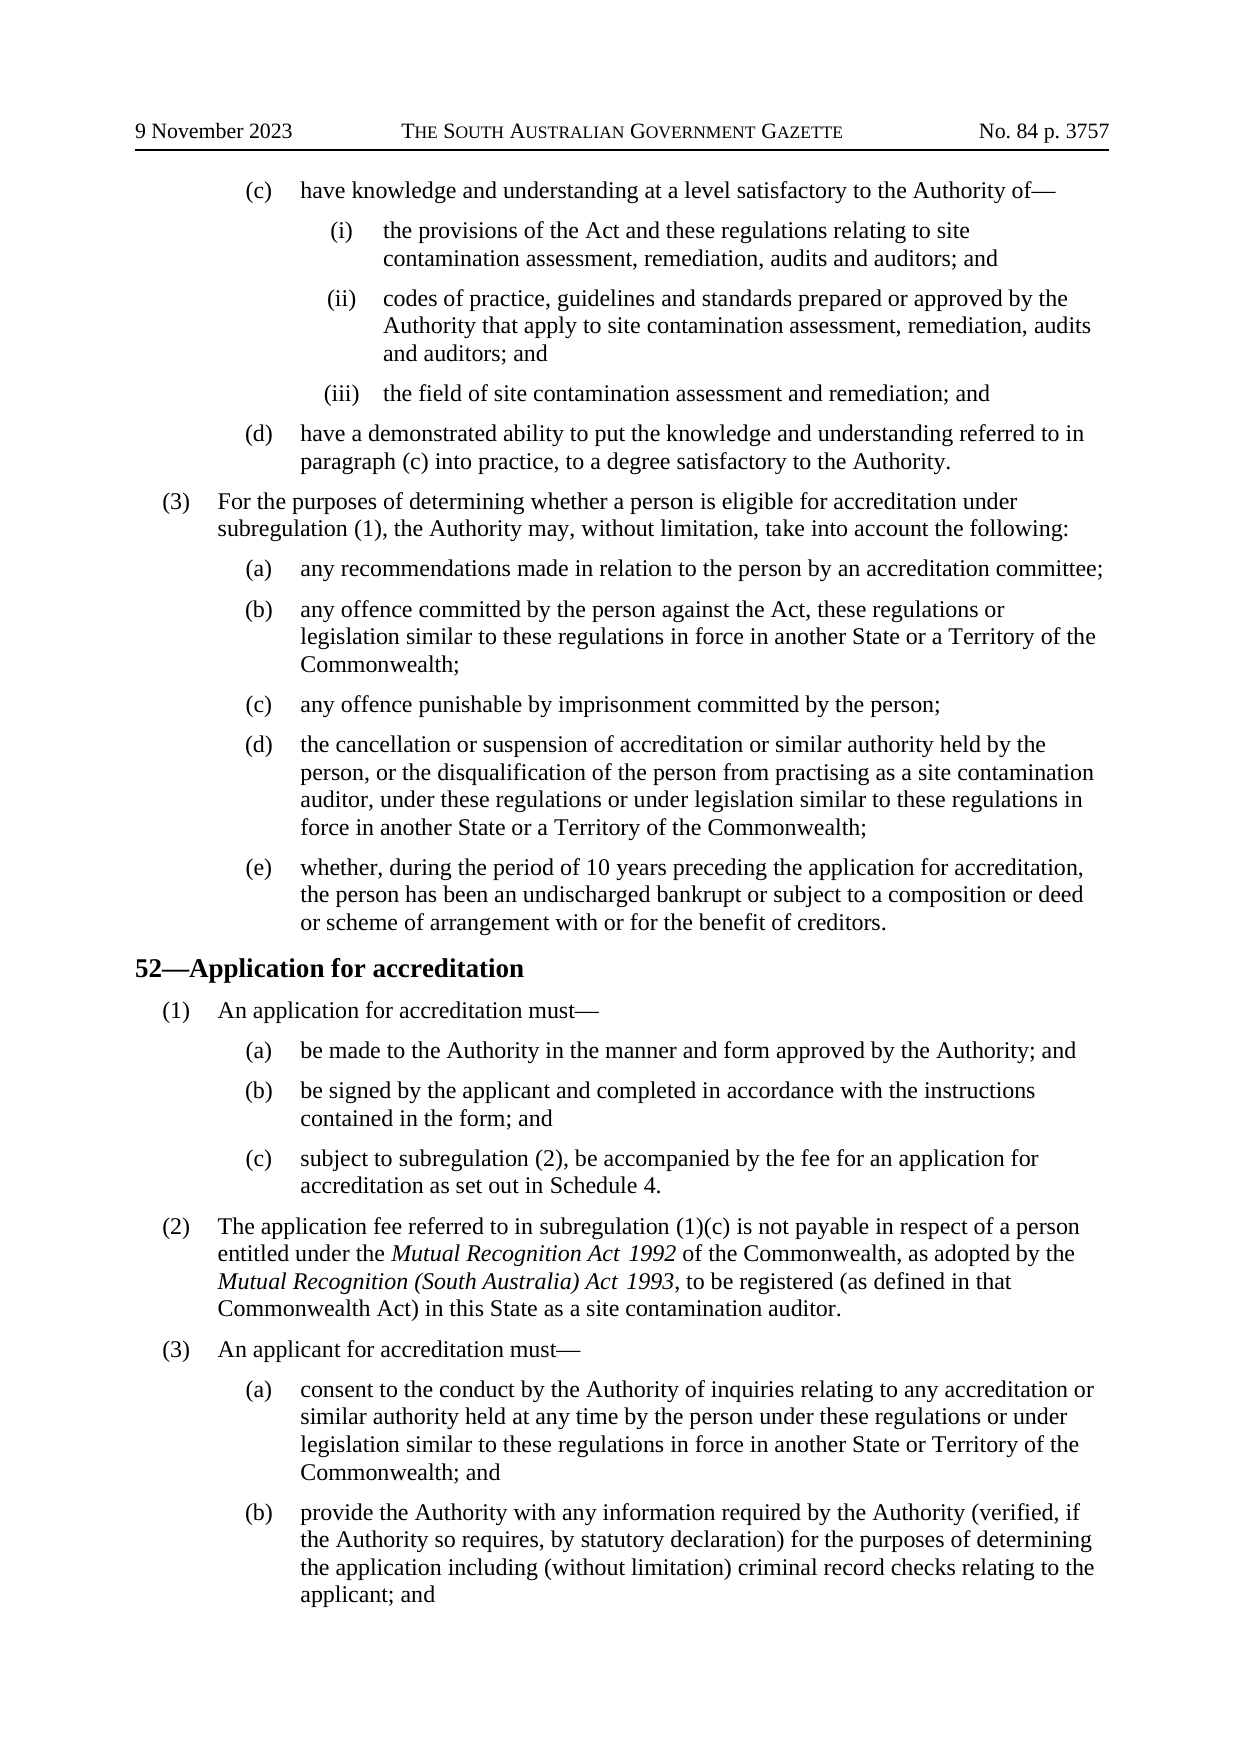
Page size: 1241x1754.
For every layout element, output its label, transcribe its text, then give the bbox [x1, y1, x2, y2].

text (3) For the purposes of determining whether a person is eligible for accreditation under subregulation (1), the Authority may, without limitation, take into account the following: [135, 487, 1109, 542]
text (3) An applicant for accreditation must— [135, 1334, 1109, 1362]
text 52—Application for accreditation [135, 952, 1109, 983]
text (ii) codes of practice, guidelines and standards prepared or approved by the Authority that apply to site contamination assessment, remediation, audits and auditors; and [300, 284, 1109, 366]
text (a) be made to the Authority in the manner and form approved by the Authority; and [217, 1036, 1109, 1064]
text (b) any offence committed by the person against the Act, these regulations or legislation similar to these regulations in force in another State or a Territory of the Commonwealth; [217, 594, 1109, 677]
text (c) any offence punishable by imprisonment committed by the person; [217, 690, 1109, 717]
text (c) have knowledge and understanding at a level satisfactory to the Authority of— [217, 176, 1109, 203]
text (d) the cancellation or suspension of accreditation or similar authority held by the person, or the disqualification of the person from practising as a site contamination auditor, under these regulations or under legislation similar to these regulations in force in another State or a Territory of the Commonwealth; [217, 730, 1109, 840]
text (iii) the field of site contamination assessment and remediation; and [300, 379, 1109, 407]
text (1) An application for accreditation must— [135, 996, 1109, 1024]
text (a) consent to the conduct by the Authority of inquiries relating to any accreditation or similar authority held at any time by the person under these regulations or under legislation similar to these regulations in force in another State or Territory of the Commonwealth; and [217, 1375, 1109, 1485]
text (i) the provisions of the Act and these regulations relating to site contamination assessment, remediation, audits and auditors; and [300, 216, 1109, 271]
text (d) have a demonstrated ability to put the knowledge and understanding referred to in paragraph (c) into practice, to a degree satisfactory to the Authority. [217, 419, 1109, 474]
text (2) The application fee referred to in subregulation (1)(c) is not payable in respect of a person entitled under the Mutual Recognition Act 1992 of the Commonwealth, as adopted by the Mutual Recognition (South Australia) Act 1993, to be registered (as defined in that Commonwealth Act) in this State as a site contamination auditor. [135, 1212, 1109, 1322]
text (b) be signed by the applicant and completed in accordance with the instructions contained in the form; and [217, 1076, 1109, 1131]
text (a) any recommendations made in relation to the person by an accreditation committee; [217, 554, 1109, 582]
text (c) subject to subregulation (2), be accompanied by the fee for an application for accreditation as set out in Schedule 4. [217, 1144, 1109, 1199]
text (b) provide the Authority with any information required by the Authority (verified, if the Authority so requires, by statutory declaration) for the purposes of determining the application including (without limitation) criminal record checks relating to the applicant; and [217, 1498, 1109, 1608]
text (e) whether, during the period of 10 years preceding the application for accreditation, the person has been an undischarged bankrupt or subject to a composition or deed or scheme of arrangement with or for the benefit of creditors. [217, 853, 1109, 936]
